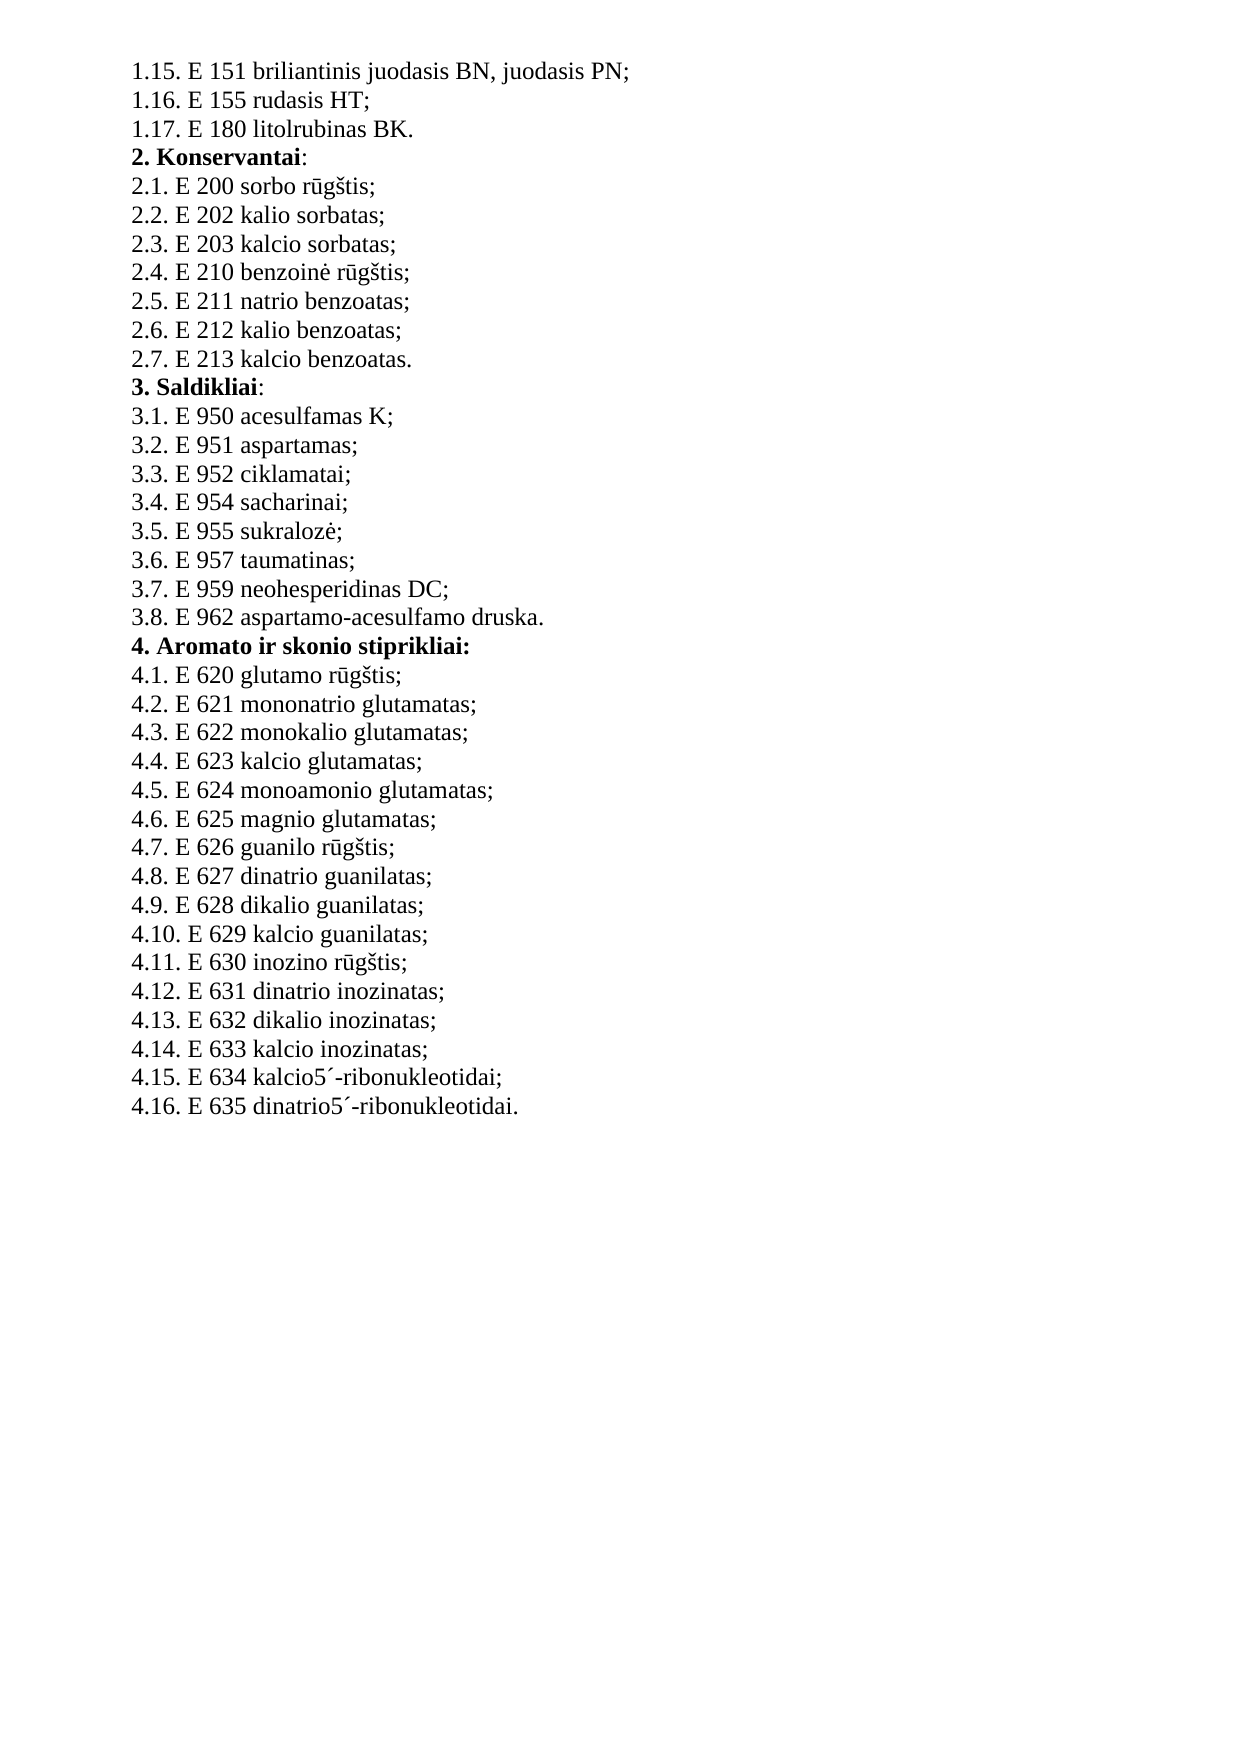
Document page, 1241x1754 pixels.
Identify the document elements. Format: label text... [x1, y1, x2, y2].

text 2.3. E 203 kalcio sorbatas; [131, 229, 1181, 257]
text 4.13. E 632 dikalio inozinatas; [131, 1005, 1181, 1034]
text 4.12. E 631 dinatrio inozinatas; [131, 976, 1181, 1005]
text 3.2. E 951 aspartamas; [131, 430, 1181, 459]
text 4. Aromato ir skonio stiprikliai: [131, 631, 1181, 660]
text 3.8. E 962 aspartamo-acesulfamo druska. [131, 602, 1181, 631]
text 2.4. E 210 benzoinė rūgštis; [131, 257, 1181, 286]
text 2.7. E 213 kalcio benzoatas. [131, 344, 1181, 372]
text 1.15. E 151 briliantinis juodasis BN, juodasis PN; [131, 56, 1181, 85]
text 4.4. E 623 kalcio glutamatas; [131, 746, 1181, 775]
text 4.8. E 627 dinatrio guanilatas; [131, 861, 1181, 890]
text 3.7. E 959 neohesperidinas DC; [131, 574, 1181, 602]
text 2. Konservantai: [131, 142, 1181, 171]
text 3.3. E 952 ciklamatai; [131, 459, 1181, 487]
text 3.5. E 955 sukralozė; [131, 516, 1181, 545]
text 4.7. E 626 guanilo rūgštis; [131, 832, 1181, 861]
text 2.6. E 212 kalio benzoatas; [131, 315, 1181, 344]
text 4.9. E 628 dikalio guanilatas; [131, 890, 1181, 919]
text 4.15. E 634 kalcio5´-ribonukleotidai; [131, 1062, 1181, 1091]
text 3.4. E 954 sacharinai; [131, 487, 1181, 516]
text 4.2. E 621 mononatrio glutamatas; [131, 689, 1181, 717]
text 4.10. E 629 kalcio guanilatas; [131, 919, 1181, 947]
text 2.2. E 202 kalio sorbatas; [131, 200, 1181, 229]
text 2.5. E 211 natrio benzoatas; [131, 286, 1181, 315]
text 4.1. E 620 glutamo rūgštis; [131, 660, 1181, 689]
text 4.3. E 622 monokalio glutamatas; [131, 717, 1181, 746]
text 3.1. E 950 acesulfamas K; [131, 401, 1181, 430]
text 1.17. E 180 litolrubinas BK. [131, 114, 1181, 142]
text 2.1. E 200 sorbo rūgštis; [131, 171, 1181, 200]
text 3. Saldikliai: [131, 372, 1181, 401]
text 4.14. E 633 kalcio inozinatas; [131, 1034, 1181, 1062]
text 4.11. E 630 inozino rūgštis; [131, 947, 1181, 976]
text 4.5. E 624 monoamonio glutamatas; [131, 775, 1181, 804]
text 1.16. E 155 rudasis HT; [131, 85, 1181, 114]
text 4.16. E 635 dinatrio5´-ribonukleotidai. [131, 1091, 1181, 1120]
text 4.6. E 625 magnio glutamatas; [131, 804, 1181, 832]
text 3.6. E 957 taumatinas; [131, 545, 1181, 574]
